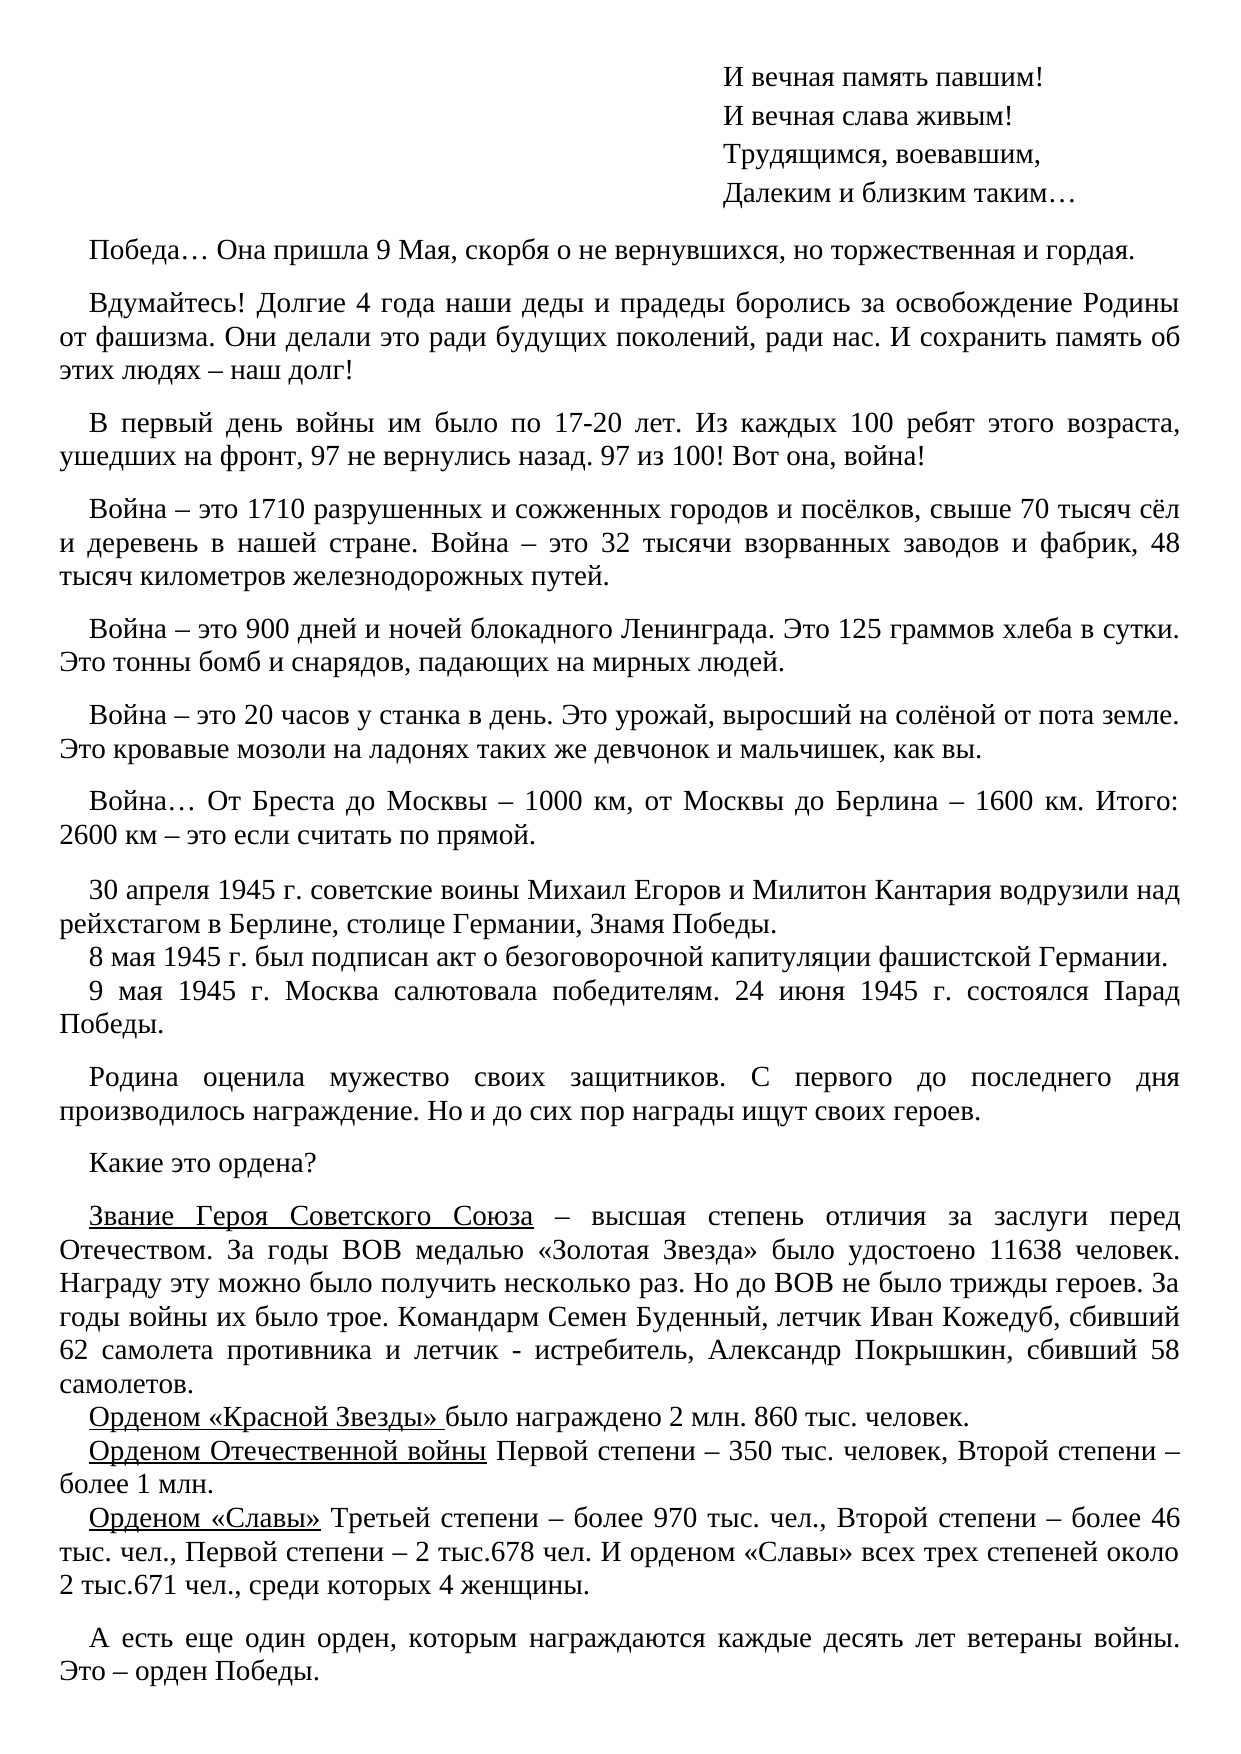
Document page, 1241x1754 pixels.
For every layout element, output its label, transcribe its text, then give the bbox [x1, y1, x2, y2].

text Война – это 900 дней и ночей блокадного Ленинграда. Это 125 граммов хлеба в сутки. Это тонны бомб и снарядов, падающих на мирных людей. [59, 611, 1181, 678]
text Орденом Отечественной войны Первой степени – 350 тыс. человек, Второй степени – более 1 млн. [59, 1433, 1181, 1500]
text Какие это ордена? [59, 1146, 1181, 1179]
text Победа… Она пришла 9 Мая, скорбя о не вернувшихся, но торжественная и гордая. [59, 232, 1181, 266]
text Родина оценила мужество своих защитников. С первого до последнего дня производилось награждение. Но и до сих пор награды ищут своих героев. [59, 1059, 1181, 1126]
text 8 мая 1945 г. был подписан акт о безоговорочной капитуляции фашистской Германии. [59, 939, 1181, 973]
text А есть еще один орден, которым награждаются каждые десять лет ветераны войны. Это – орден Победы. [59, 1620, 1181, 1687]
text Трудящимся, воевавшим, [723, 136, 1181, 170]
text 30 апреля 1945 г. советские воины Михаил Егоров и Милитон Кантария водрузили над рейхстагом в Берлине, столице Германии, Знамя Победы. [59, 872, 1181, 939]
text И вечная слава живым! [723, 98, 1181, 131]
text И вечная память павшим! [723, 59, 1181, 93]
text Звание Героя Советского Союза – высшая степень отличия за заслуги перед Отечеством. За годы ВОВ медалью «Золотая Звезда» было удостоено 11638 человек. Награду эту можно было получить несколько раз. Но до ВОВ не было трижды героев. За годы войны их было трое. Командарм Семен Буденный, летчик Иван Кожедуб, сбивший 62 самолета противника и летчик - истребитель, Александр Покрышкин, сбивший 58 самолетов. [59, 1198, 1181, 1399]
text Война – это 20 часов у станка в день. Это урожай, выросший на солёной от пота земле. Это кровавые мозоли на ладонях таких же девчонок и мальчишек, как вы. [59, 697, 1181, 764]
text Вдумайтесь! Долгие 4 года наши деды и прадеды боролись за освобождение Родины от фашизма. Они делали это ради будущих поколений, ради нас. И сохранить память об этих людях – наш долг! [59, 285, 1181, 386]
text Орденом «Красной Звезды» было награждено 2 млн. 860 тыс. человек. [59, 1399, 1181, 1433]
text Война… От Бреста до Москвы – 1000 км, от Москвы до Берлина – 1600 км. Итого: 2600 км – это если считать по прямой. [59, 783, 1181, 851]
text 9 мая 1945 г. Москва салютовала победителям. 24 июня 1945 г. состоялся Парад Победы. [59, 973, 1181, 1040]
text Война – это 1710 разрушенных и сожженных городов и посёлков, свыше 70 тысяч сёл и деревень в нашей стране. Война – это 32 тысячи взорванных заводов и фабрик, 48 тысяч километров железнодорожных путей. [59, 491, 1181, 592]
text Далеким и близким таким… [723, 175, 1181, 208]
text В первый день войны им было по 17-20 лет. Из каждых 100 ребят этого возраста, ушедших на фронт, 97 не вернулись назад. 97 из 100! Вот она, война! [59, 405, 1181, 472]
text Орденом «Славы» Третьей степени – более 970 тыс. чел., Второй степени – более 46 тыс. чел., Первой степени – 2 тыс.678 чел. И орденом «Славы» всех трех степеней около 2 тыс.671 чел., среди которых 4 женщины. [59, 1500, 1181, 1601]
